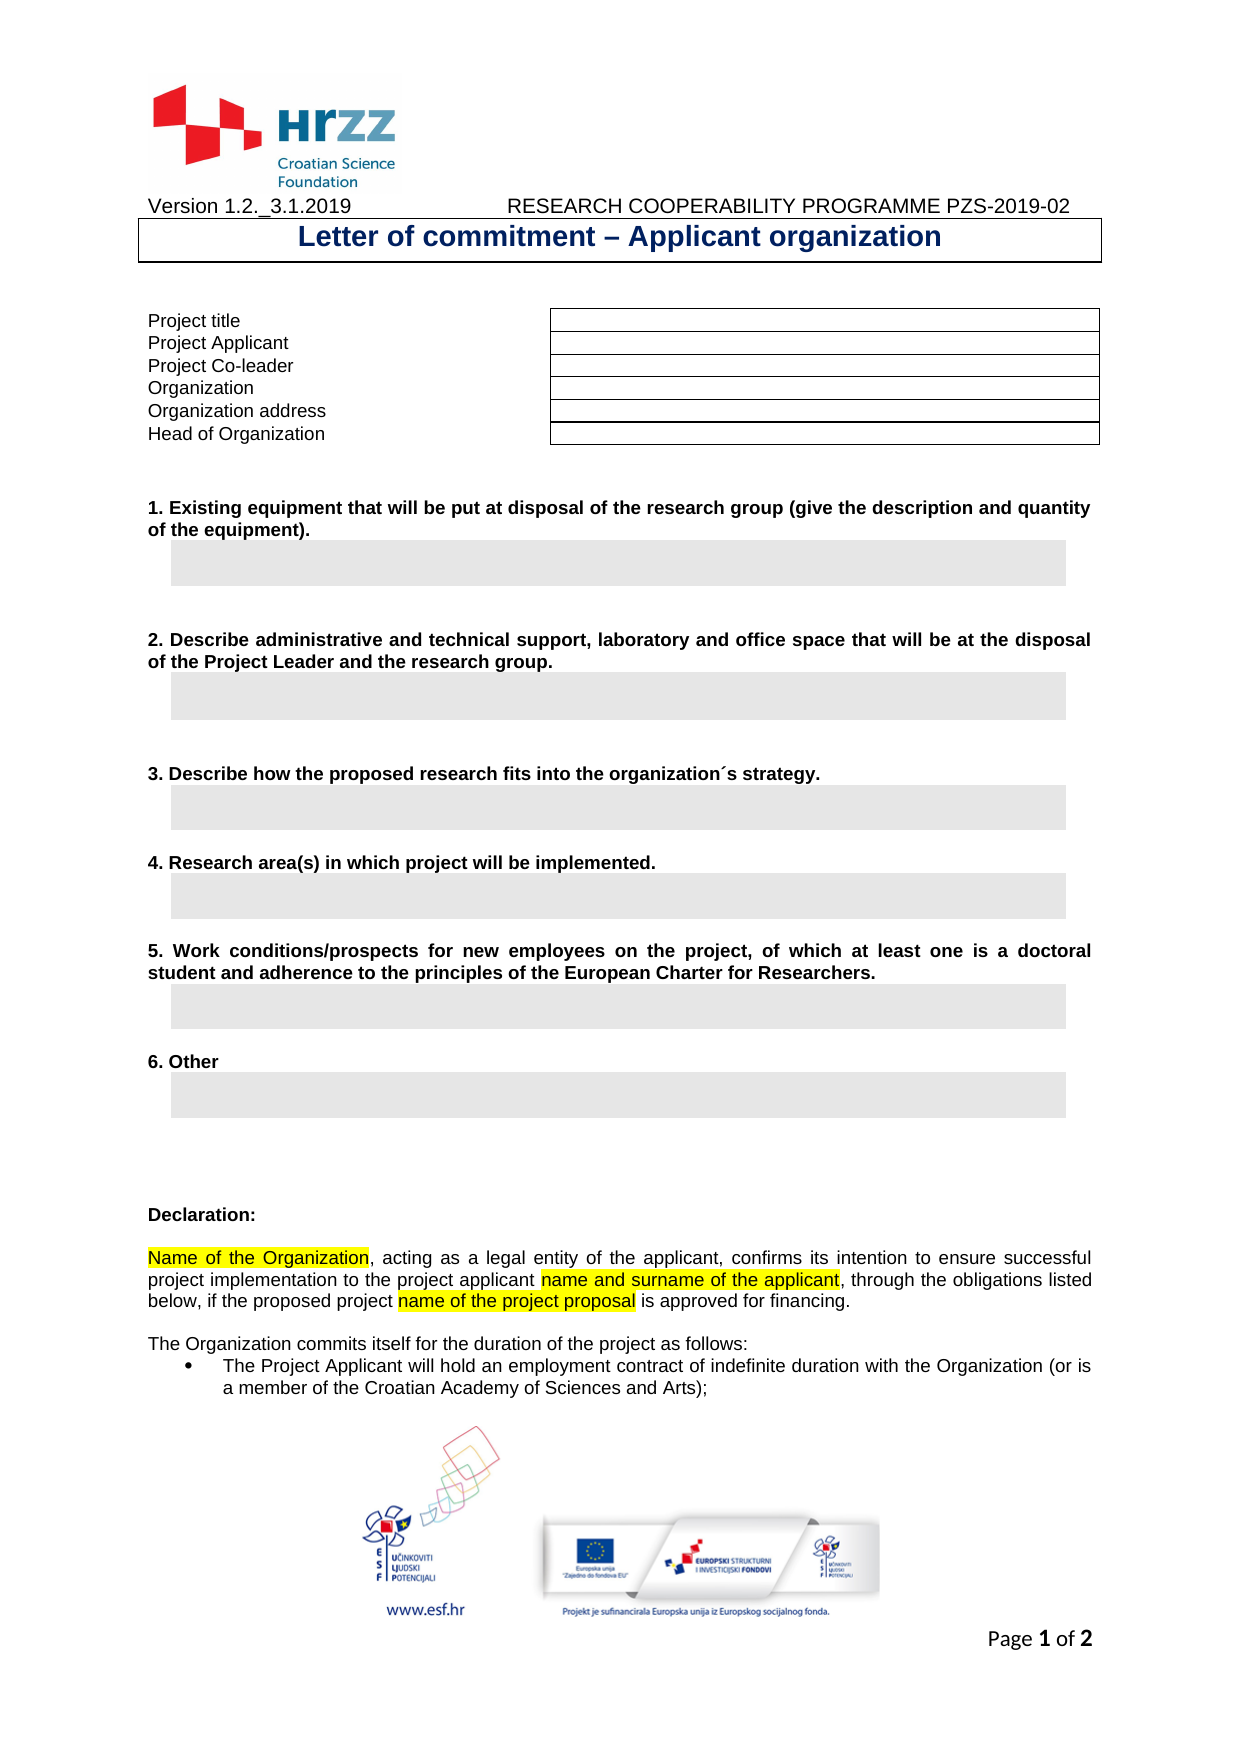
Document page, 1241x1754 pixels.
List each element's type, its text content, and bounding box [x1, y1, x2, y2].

table_cell Project Applicant [136, 331, 550, 353]
table_cell [551, 377, 1099, 399]
table_header [171, 785, 1066, 830]
table_cell [551, 355, 1099, 376]
text 5. Work conditions/prospects for new employees on the project, of which at least one is a doctoral student and adherence to the principles of the European Charter for Researchers. [148, 940, 1093, 983]
table_header [171, 672, 1066, 720]
table_cell [551, 400, 1099, 421]
table_header [171, 873, 1066, 919]
table_cell [551, 423, 1099, 444]
text Declaration: [148, 1204, 1093, 1225]
table_header [171, 540, 1066, 586]
table_header [171, 984, 1066, 1029]
text 2. Describe administrative and technical support, laboratory and office space that will be at the disposal of the Project Leader and the research group. [148, 629, 1093, 672]
table_header [551, 309, 1099, 331]
text The Organization commits itself for the duration of the project as follows: [148, 1333, 1093, 1355]
table_cell Organization address [136, 399, 550, 421]
text 1. Existing equipment that will be put at disposal of the research group (give the description and quantity of the equipment). [148, 497, 1093, 540]
text 3. Describe how the proposed research fits into the organization´s strategy. [148, 763, 1093, 784]
text Letter of commitment – Applicant organization [139, 219, 1101, 261]
list The Project Applicant will hold an employment contract of indefinite duration with the Organization (or is a member of the Croatian Academy of Sciences and Arts); [185, 1355, 1093, 1398]
text 4. Research area(s) in which project will be implemented. [148, 852, 1093, 873]
table_header Project title [136, 308, 550, 331]
table_cell Head of Organization [136, 421, 550, 444]
table_header [171, 1072, 1066, 1118]
table_cell Organization [136, 376, 550, 399]
table_cell Project Co-leader [136, 354, 550, 376]
text Name of the Organization, acting as a legal entity of the applicant, confirms its intention to ensure successful project implementation to the project applicant name and surname of the applicant, through the obligations listed below, if the proposed project name of the project proposal is approved for financing. [148, 1247, 1093, 1312]
text 6. Other [148, 1051, 1093, 1072]
picture [360, 1426, 880, 1622]
table_cell [551, 332, 1099, 353]
picture [147, 73, 403, 194]
